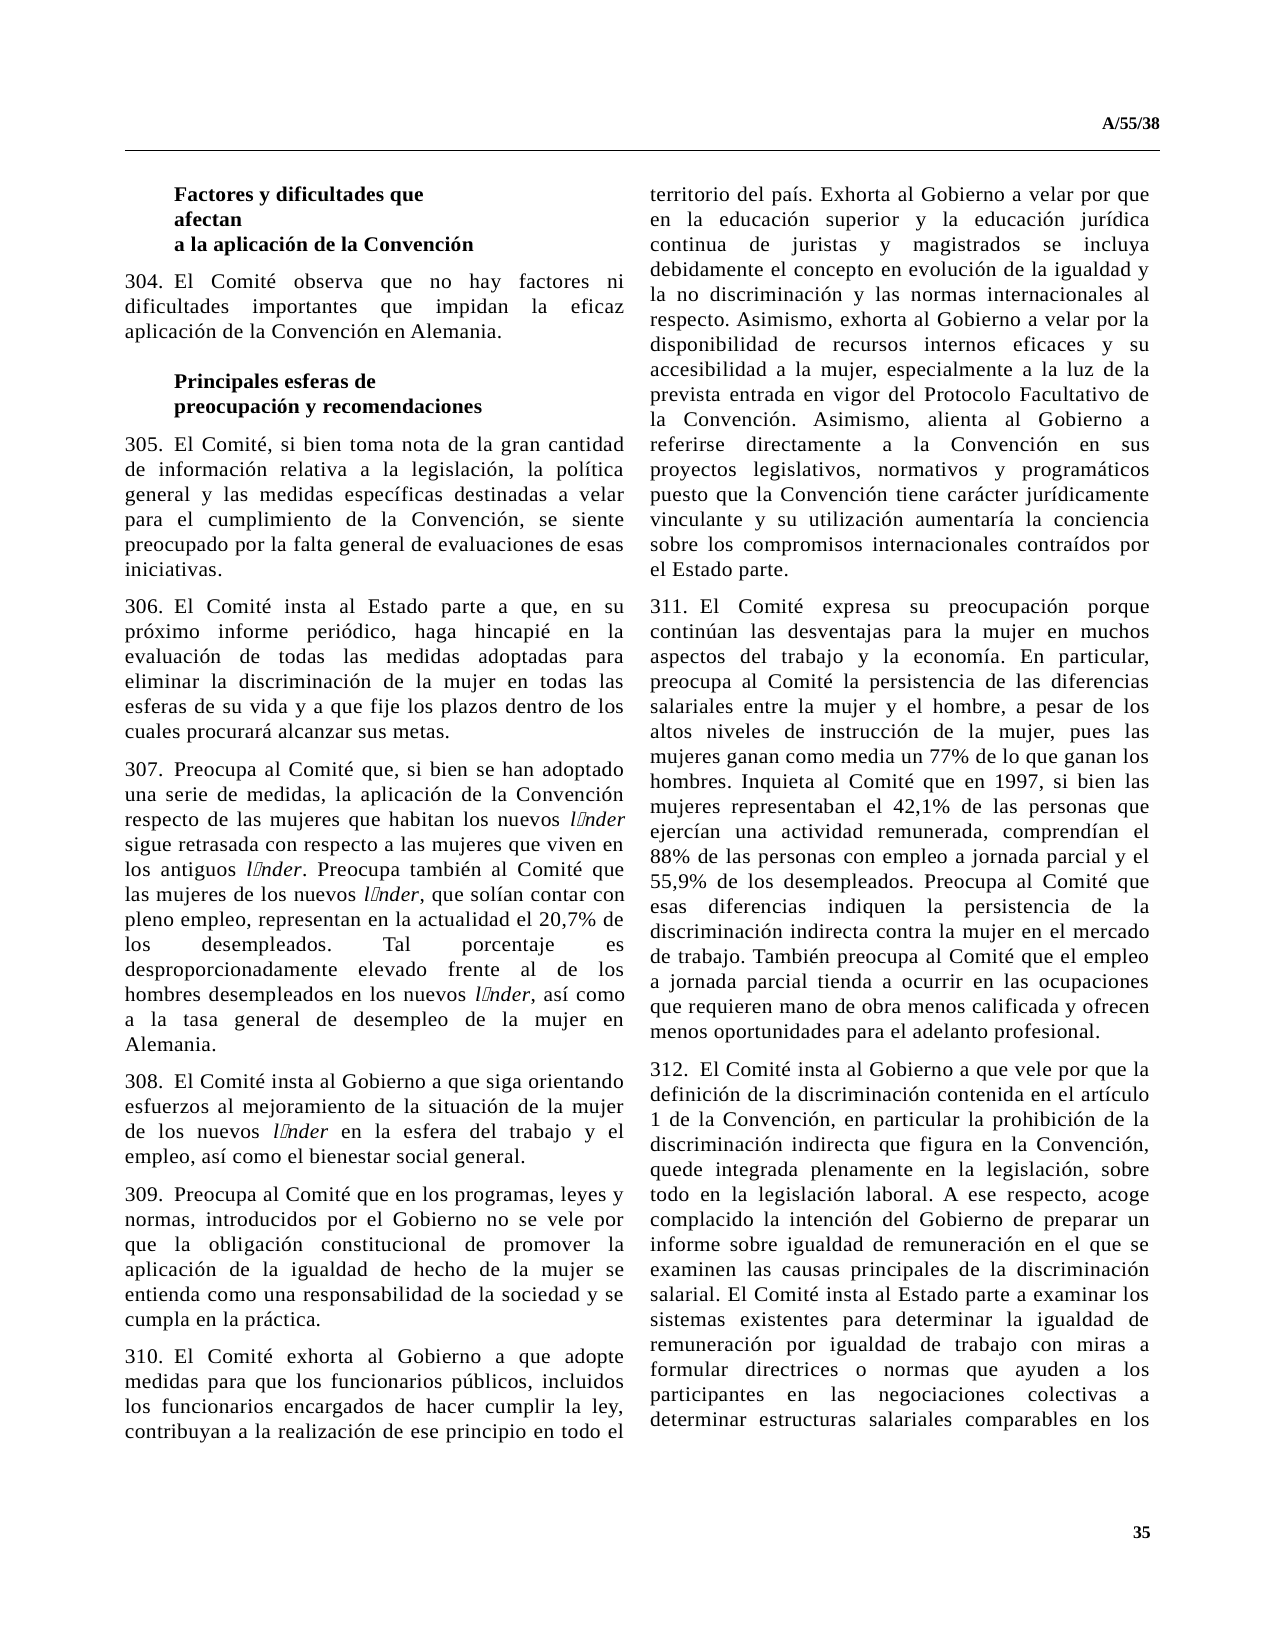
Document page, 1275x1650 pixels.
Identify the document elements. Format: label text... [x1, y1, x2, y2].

list El Comité insta al Gobierno a que siga orientando esfuerzos al mejoramiento de la situación de la mujer de los nuevos lnder en la esfera del trabajo y el empleo, así como el bienestar social general. [124, 1069, 625, 1169]
list El Comité, si bien toma nota de la gran cantidad de información relativa a la legislación, la política general y las medidas específicas destinadas a velar para el cumplimiento de la Convención, se siente preocupado por la falta general de evaluaciones de esas iniciativas. [124, 431, 625, 581]
text Principales esferas de preocupación y recomendaciones [124, 369, 493, 419]
list Preocupa al Comité que, si bien se han adoptado una serie de medidas, la aplicación de la Convención respecto de las mujeres que habitan los nuevos lnder sigue retrasada con respecto a las mujeres que viven en los antiguos lnder. Preocupa también al Comité que las mujeres de los nuevos lnder, que solían contar con pleno empleo, representan en la actualidad el 20,7% de los desempleados. Tal porcentaje es desproporcionadamente elevado frente al de los hombres desempleados en los nuevos lnder, así como a la tasa general de desempleo de la mujer en Alemania. [124, 756, 625, 1056]
list El Comité exhorta al Gobierno a que adopte medidas para que los funcionarios públicos, incluidos los funcionarios encargados de hacer cumplir la ley, contribuyan a la realización de ese principio en todo el territorio del país. Exhorta al Gobierno a velar por que en la educación superior y la educación jurídica continua de juristas y magistrados se incluya debidamente el concepto en evolución de la igualdad y la no discriminación y las normas internacionales al respecto. Asimismo, exhorta al Gobierno a velar por la disponibilidad de recursos internos eficaces y su accesibilidad a la mujer, especialmente a la luz de la prevista entrada en vigor del Protocolo Facultativo de la Convención. Asimismo, alienta al Gobierno a referirse directamente a la Convención en sus proyectos legislativos, normativos y programáticos puesto que la Convención tiene carácter jurídicamente vinculante y su utilización aumentaría la conciencia sobre los compromisos internacionales contraídos por el Estado parte. [650, 181, 1151, 581]
list El Comité observa que no hay factores ni dificultades importantes que impidan la eficaz aplicación de la Convención en Alemania. [124, 269, 625, 344]
list El Comité expresa su preocupación porque continúan las desventajas para la mujer en muchos aspectos del trabajo y la economía. En particular, preocupa al Comité la persistencia de las diferencias salariales entre la mujer y el hombre, a pesar de los altos niveles de instrucción de la mujer, pues las mujeres ganan como media un 77% de lo que ganan los hombres. Inquieta al Comité que en 1997, si bien las mujeres representaban el 42,1% de las personas que ejercían una actividad remunerada, comprendían el 88% de las personas con empleo a jornada parcial y el 55,9% de los desempleados. Preocupa al Comité que esas diferencias indiquen la persistencia de la discriminación indirecta contra la mujer en el mercado de trabajo. También preocupa al Comité que el empleo a jornada parcial tienda a ocurrir en las ocupaciones que requieren mano de obra menos calificada y ofrecen menos oportunidades para el adelanto profesional. [650, 594, 1151, 1044]
text Factores y dificultades que afectan a la aplicación de la Convención [124, 181, 493, 256]
list Preocupa al Comité que en los programas, leyes y normas, introducidos por el Gobierno no se vele por que la obligación constitucional de promover la aplicación de la igualdad de hecho de la mujer se entienda como una responsabilidad de la sociedad y se cumpla en la práctica. [124, 1181, 625, 1331]
list El Comité insta al Estado parte a que, en su próximo informe periódico, haga hincapié en la evaluación de todas las medidas adoptadas para eliminar la discriminación de la mujer en todas las esferas de su vida y a que fije los plazos dentro de los cuales procurará alcanzar sus metas. [124, 594, 625, 744]
